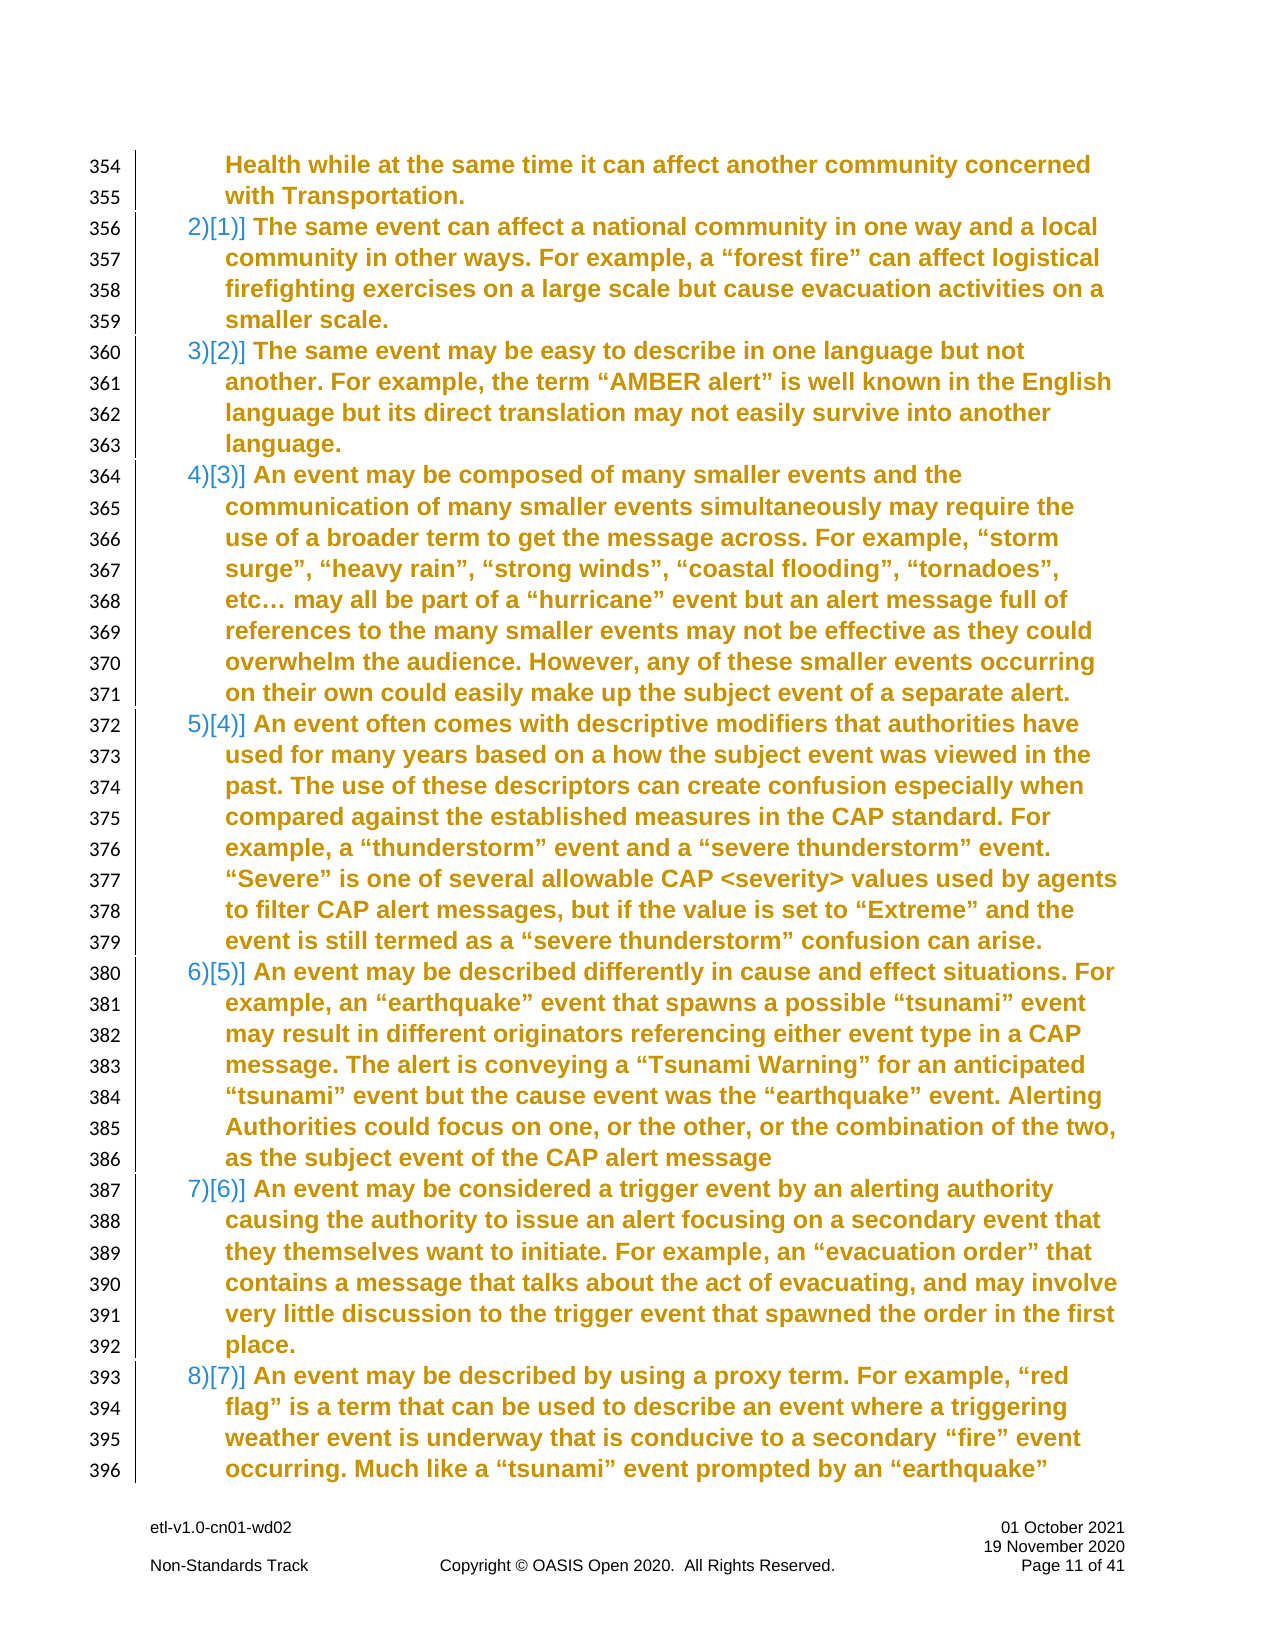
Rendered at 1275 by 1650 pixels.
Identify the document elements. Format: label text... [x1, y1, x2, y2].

list An event may be considered a trigger event by an alerting authority causing the authority to issue an alert focusing on a secondary event that they themselves want to initiate. For example, an “evacuation order” that contains a message that talks about the act of evacuating, and may involve very little discussion to the trigger event that spawned the order in the first place. [187, 1174, 1125, 1358]
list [187, 1361, 1125, 1482]
list The same event can affect a national community in one way and a local community in other ways. For example, a “forest fire” can affect logistical firefighting exercises on a large scale but cause evacuation activities on a smaller scale. [187, 212, 1125, 334]
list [187, 150, 1125, 210]
list An event may be composed of many smaller events and the communication of many smaller events simultaneously may require the use of a broader term to get the message across. For example, “storm surge”, “heavy rain”, “strong winds”, “coastal flooding”, “tornadoes”, etc… may all be part of a “hurricane” event but an alert message full of references to the many smaller events may not be effective as they could overwhelm the audience. However, any of these smaller events occurring on their own could easily make up the subject event of a separate alert. [187, 460, 1125, 706]
list An event often comes with descriptive modifiers that authorities have used for many years based on a how the subject event was viewed in the past. The use of these descriptors can create confusion especially when compared against the established measures in the CAP standard. For example, a “thunderstorm” event and a “severe thunderstorm” event. “Severe” is one of several allowable CAP <severity> values used by agents to filter CAP alert messages, but if the value is set to “Extreme” and the event is still termed as a “severe thunderstorm” confusion can arise. [187, 709, 1125, 955]
list An event may be described differently in cause and effect situations. For example, an “earthquake” event that spawns a possible “tsunami” event may result in different originators referencing either event type in a CAP message. The alert is conveying a “Tsunami Warning” for an anticipated “tsunami” event but the cause event was the “earthquake” event. Alerting Authorities could focus on one, or the other, or the combination of the two, as the subject event of the CAP alert message [187, 957, 1125, 1172]
list The same event may be easy to describe in one language but not another. For example, the term “AMBER alert” is well known in the English language but its direct translation may not easily survive into another language. [187, 336, 1125, 458]
